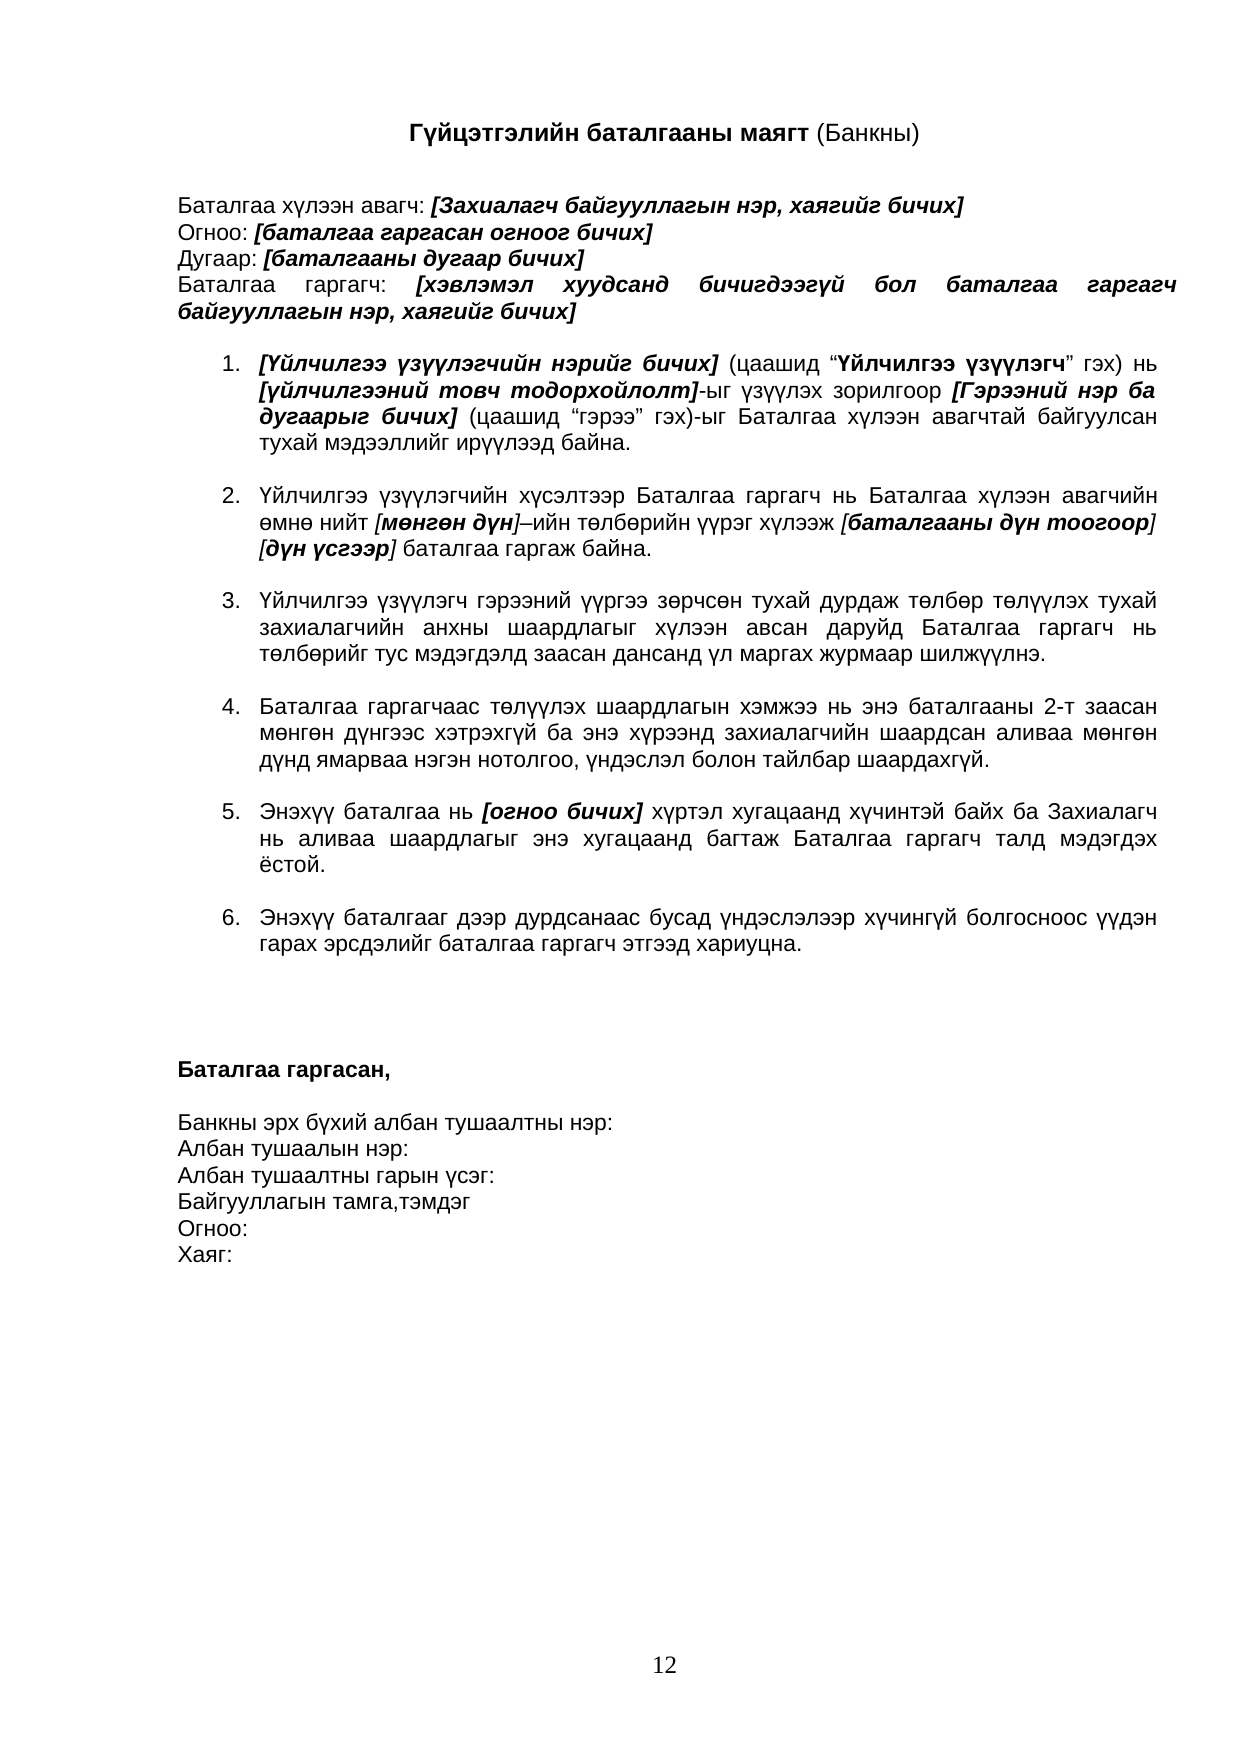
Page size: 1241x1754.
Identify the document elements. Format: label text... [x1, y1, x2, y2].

text Огноо: [177, 1214, 1136, 1241]
text Албан тушаалтны гарын үсэг: [177, 1162, 1136, 1188]
text Албан тушаалын нэр: [177, 1135, 1136, 1162]
text Дугаар: [баталгааны дугаар бичих] [177, 245, 1180, 271]
text Баталгаа хүлээн авагч: [Захиалагч байгууллагын нэр, хаягийг бичих] [177, 192, 1158, 218]
list [Үйлчилгээ үзүүлэгчийн нэрийг бичих] (цаашид “Үйлчилгээ үзүүлэгч” гэх) нь [үйлчилгээний товч тодорхойлолт]-ыг үзүүлэх зорилгоор [Гэрээний нэр ба дугаарыг бичих] (цаашид “гэрээ” гэх)-ыг Баталгаа хүлээн авагчтай байгуулсан тухай мэдээллийг ирүүлээд байна. [222, 350, 1158, 456]
list Үйлчилгээ үзүүлэгчийн хүсэлтээр Баталгаа гаргагч нь Баталгаа хүлээн авагчийн өмнө нийт [мөнгөн дүн]–ийн төлбөрийн үүрэг хүлээж [баталгааны дүн тоогоор] [дүн үсгээр] баталгаа гаргаж байна. [222, 482, 1158, 561]
text Хаяг: [177, 1241, 1158, 1267]
list Энэхүү баталгаа нь [огноо бичих] хүртэл хугацаанд хүчинтэй байх ба Захиалагч нь аливаа шаардлагыг энэ хугацаанд багтаж Баталгаа гаргагч талд мэдэгдэх ёстой. [222, 798, 1158, 877]
list Баталгаа гаргагчаас төлүүлэх шаардлагын хэмжээ нь энэ баталгааны 2-т заасан мөнгөн дүнгээс хэтрэхгүй ба энэ хүрээнд захиалагчийн шаардсан аливаа мөнгөн дүнд ямарваа нэгэн нотолгоо, үндэслэл болон тайлбар шаардахгүй. [222, 693, 1158, 772]
text Байгууллагын тамга,тэмдэг [177, 1188, 1136, 1214]
text Гүйцэтгэлийн баталгааны маягт (Банкны) [177, 118, 1152, 147]
text Баталгаа гаргагч: [хэвлэмэл хуудсанд бичигдээгүй бол баталгаа гаргагч байгууллагын нэр, хаягийг бичих] [177, 271, 1180, 324]
text Баталгаа гаргасан, [177, 1056, 1136, 1083]
list Энэхүү баталгааг дээр дурдсанаас бусад үндэслэлээр хүчингүй болгосноос үүдэн гарах эрсдэлийг баталгаа гаргагч этгээд хариуцна. [222, 904, 1158, 956]
list Үйлчилгээ үзүүлэгч гэрээний үүргээ зөрчсөн тухай дурдаж төлбөр төлүүлэх тухай захиалагчийн анхны шаардлагыг хүлээн авсан даруйд Баталгаа гаргагч нь төлбөрийг тус мэдэгдэлд заасан дансанд үл маргах журмаар шилжүүлнэ. [222, 587, 1158, 667]
text Огноо: [баталгаа гаргасан огноог бичих] [177, 218, 1158, 245]
text Банкны эрх бүхий албан тушаалтны нэр: [177, 1109, 1136, 1135]
